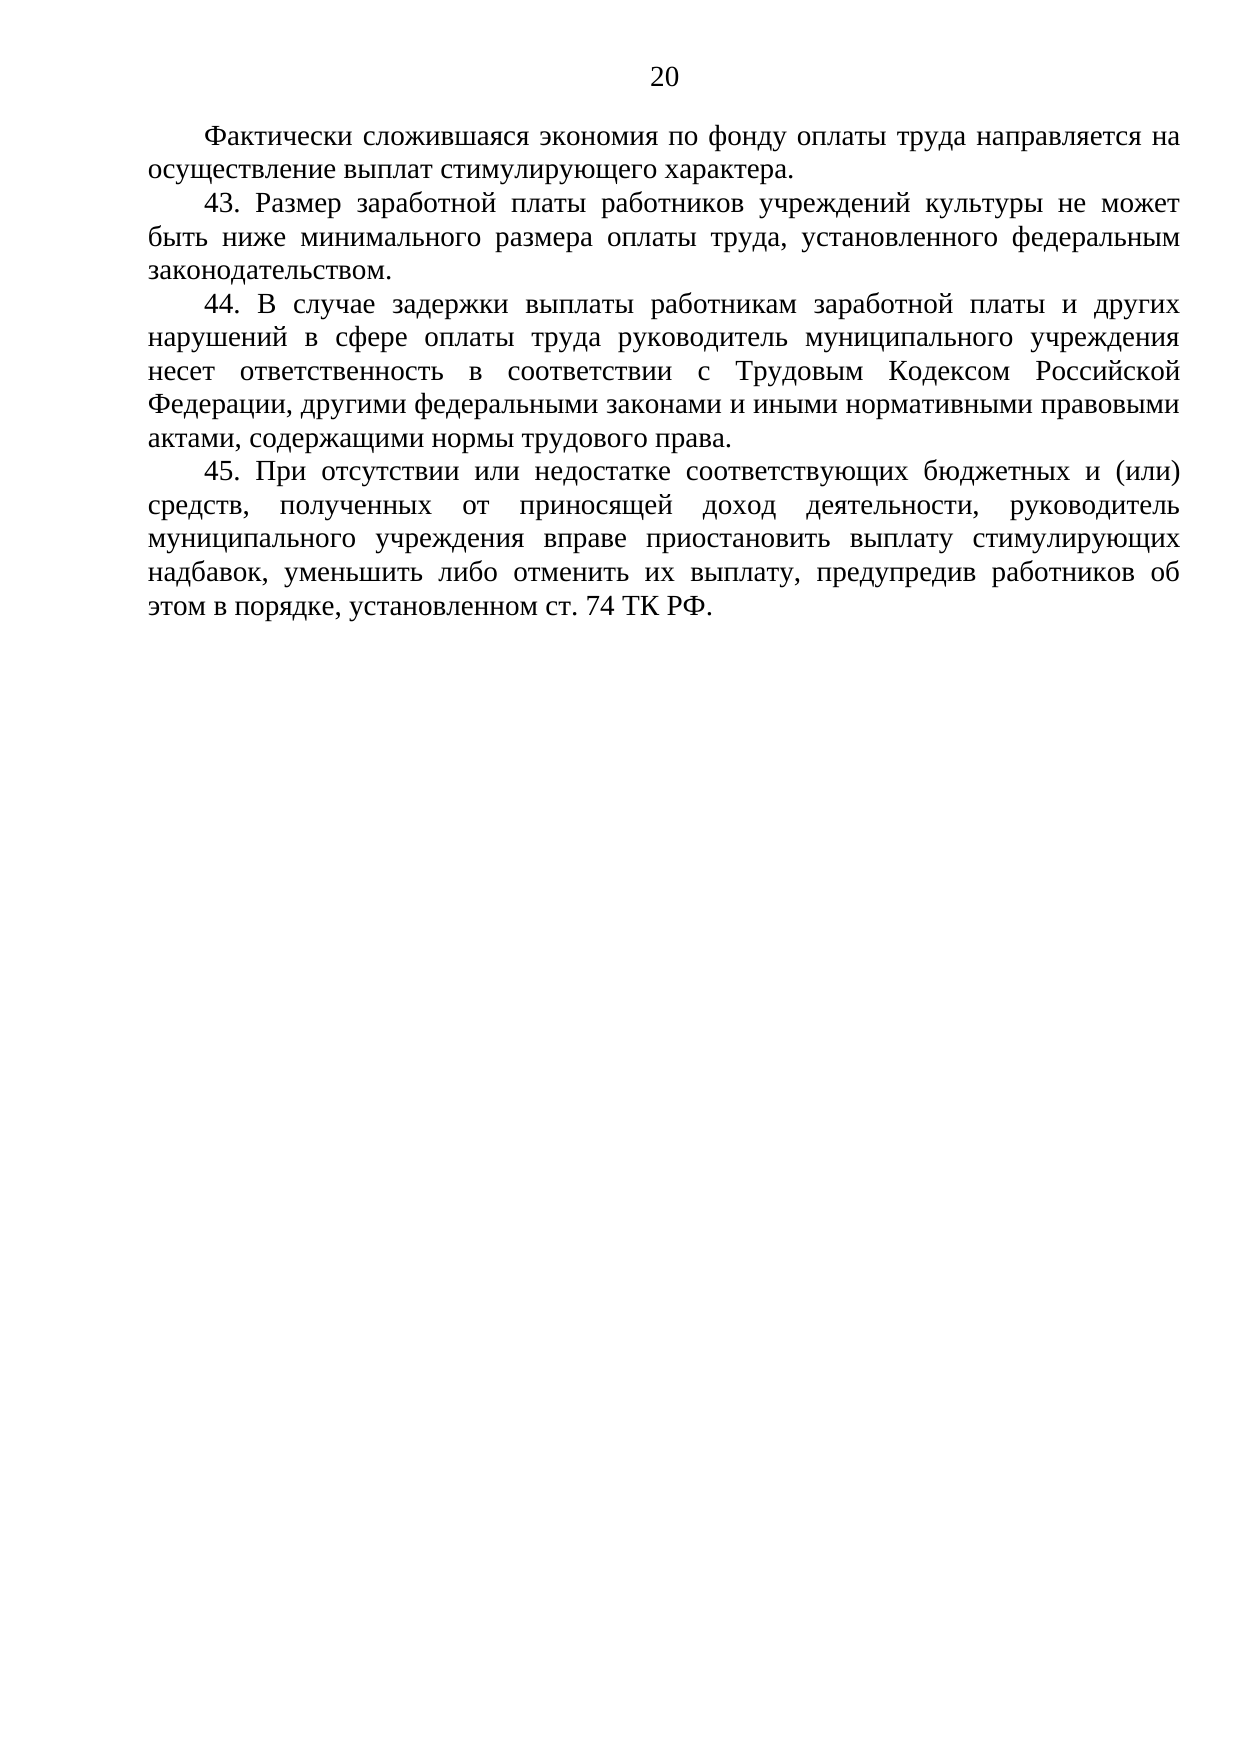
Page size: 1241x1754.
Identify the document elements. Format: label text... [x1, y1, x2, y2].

text 43. Размер заработной платы работников учреждений культуры не может быть ниже минимального размера оплаты труда, установленного федеральным законодательством. [148, 185, 1181, 286]
text 44. В случае задержки выплаты работникам заработной платы и других нарушений в сфере оплаты труда руководитель муниципального учреждения несет ответственность в соответствии с Трудовым Кодексом Российской Федерации, другими федеральными законами и иными нормативными правовыми актами, содержащими нормы трудового права. [148, 286, 1181, 453]
text Фактически сложившаяся экономия по фонду оплаты труда направляется на осуществление выплат стимулирующего характера. [148, 118, 1181, 185]
text 45. При отсутствии или недостатке соответствующих бюджетных и (или) средств, полученных от приносящей доход деятельности, руководитель муниципального учреждения вправе приостановить выплату стимулирующих надбавок, уменьшить либо отменить их выплату, предупредив работников об этом в порядке, установленном ст. 74 ТК РФ. [148, 453, 1181, 621]
